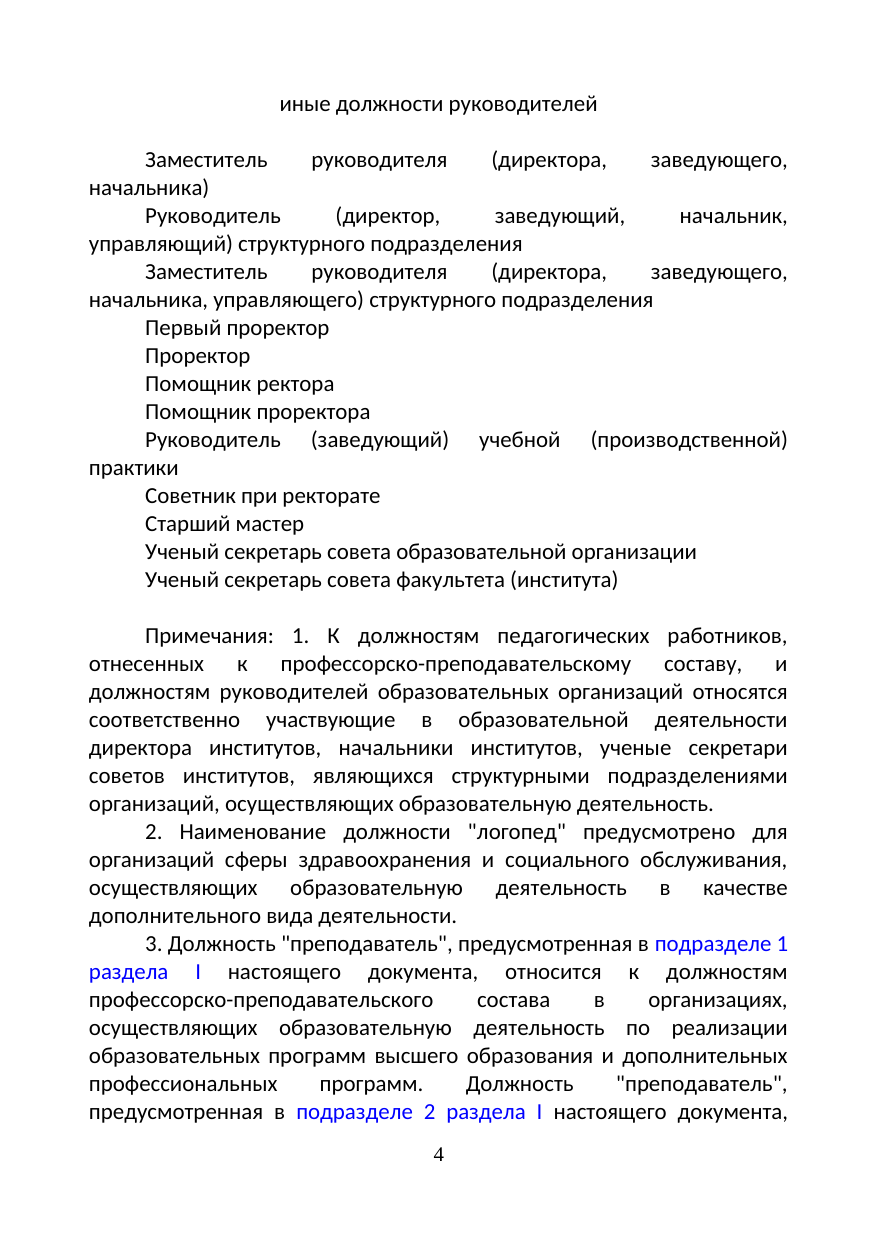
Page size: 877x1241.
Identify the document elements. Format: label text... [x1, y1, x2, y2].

text 2. Наименование должности "логопед" предусмотрено для организаций сферы здравоохранения и социального обслуживания, осуществляющих образовательную деятельность в качестве дополнительного вида деятельности. [89, 817, 788, 929]
text Руководитель (директор, заведующий, начальник, управляющий) структурного подразделения [89, 201, 788, 257]
text Примечания: 1. К должностям педагогических работников, отнесенных к профессорско-преподавательскому составу, и должностям руководителей образовательных организаций относятся соответственно участвующие в образовательной деятельности директора институтов, начальники институтов, ученые секретари советов институтов, являющихся структурными подразделениями организаций, осуществляющих образовательную деятельность. [89, 621, 788, 817]
text Помощник ректора [89, 369, 788, 397]
text Ученый секретарь совета образовательной организации [89, 537, 788, 565]
text Заместитель руководителя (директора, заведующего, начальника) [89, 145, 788, 201]
text Помощник проректора [89, 397, 788, 425]
text Заместитель руководителя (директора, заведующего, начальника, управляющего) структурного подразделения [89, 257, 788, 313]
text иные должности руководителей [89, 89, 788, 117]
text Старший мастер [89, 509, 788, 537]
text Руководитель (заведующий) учебной (производственной) практики [89, 425, 788, 481]
text Первый проректор [89, 313, 788, 341]
text Ученый секретарь совета факультета (института) [89, 565, 788, 593]
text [89, 929, 788, 1125]
text Советник при ректорате [89, 481, 788, 509]
text Проректор [89, 341, 788, 369]
